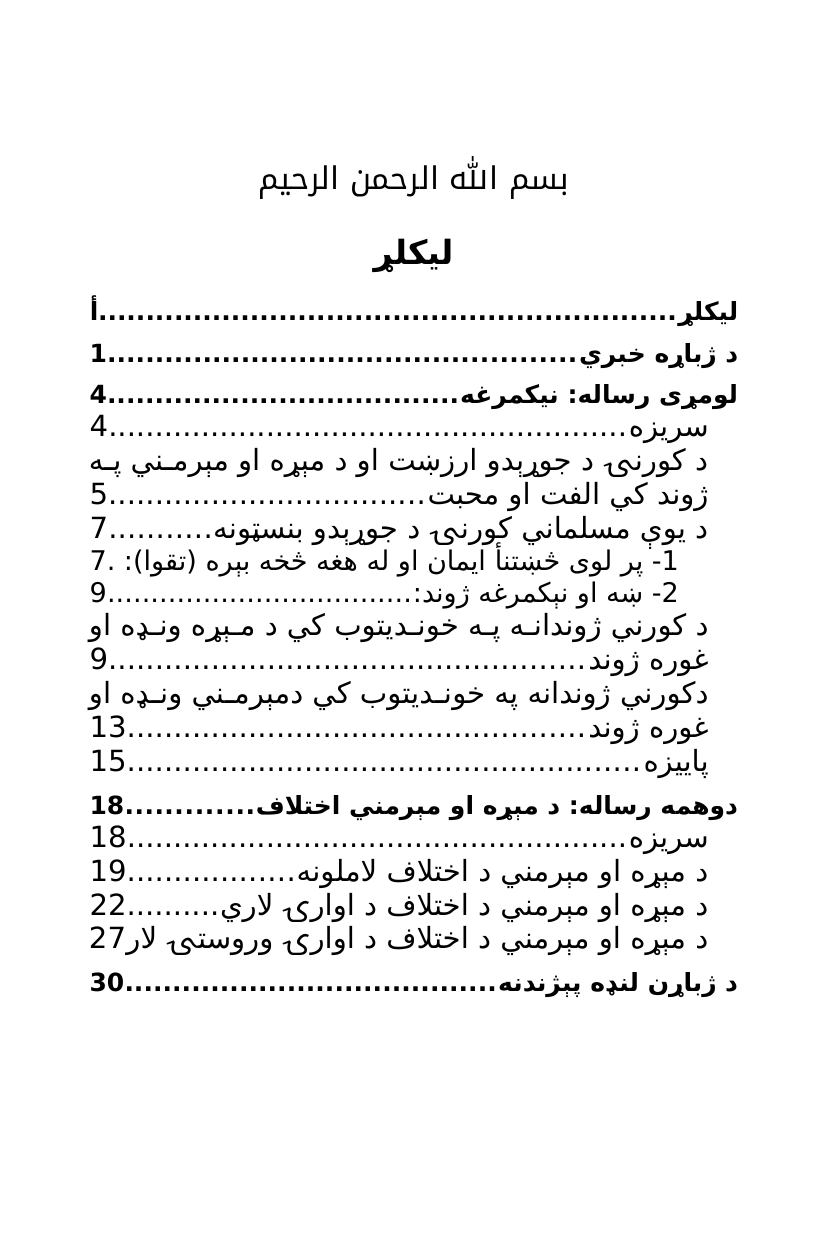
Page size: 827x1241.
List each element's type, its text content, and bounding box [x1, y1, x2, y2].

text سریزه 4 [89, 409, 708, 443]
text پاييزه 15 [89, 744, 708, 778]
text دوهمه رساله: د مېړه او مېرمني اختلاف 18 [89, 791, 738, 820]
text 1- پر لوى څښتنأ ايمان او له هغه څخه بېره (تقوا): 7 [89, 545, 679, 577]
text د مېړه او مېرمني د اختلاف د اوارۍ لاري 22 [89, 888, 708, 922]
text 2- ښه او نېکمرغه ژوند: 9 [89, 577, 679, 608]
text د يوې مسلماني کورنۍ د جوړېدو بنسټونه 7 [89, 511, 708, 545]
text بسم الله الرحمن الرحیم [89, 149, 738, 208]
text دکورني ژوندانه په خونديتوب کي دمېرمني ونډه او غوره ژوند 13 [89, 676, 708, 744]
text د ژباړه خبري 1 [89, 339, 738, 368]
text د کورني ژوندانه په خونديتوب کي د مېړه ونډه او غوره ژوند 9 [89, 608, 708, 676]
text ليکلړ [89, 233, 738, 272]
text لومړی رساله: نيکمرغه 4 [89, 380, 738, 409]
text د مېړه او مېرمني د اختلاف د اوارۍ وروستۍ لار 27 [89, 922, 708, 956]
text د کورنۍ د جوړېدو ارزښت او د مېړه او مېرمني په ژوند کي الفت او محبت 5 [89, 443, 708, 511]
text د ژباړن لنډه پېژندنه 30 [89, 968, 738, 997]
text د مېړه او مېرمني د اختلاف لاملونه 19 [89, 854, 708, 888]
text سريزه 18 [89, 820, 708, 854]
text ليکلړ ‌أ [89, 297, 738, 326]
